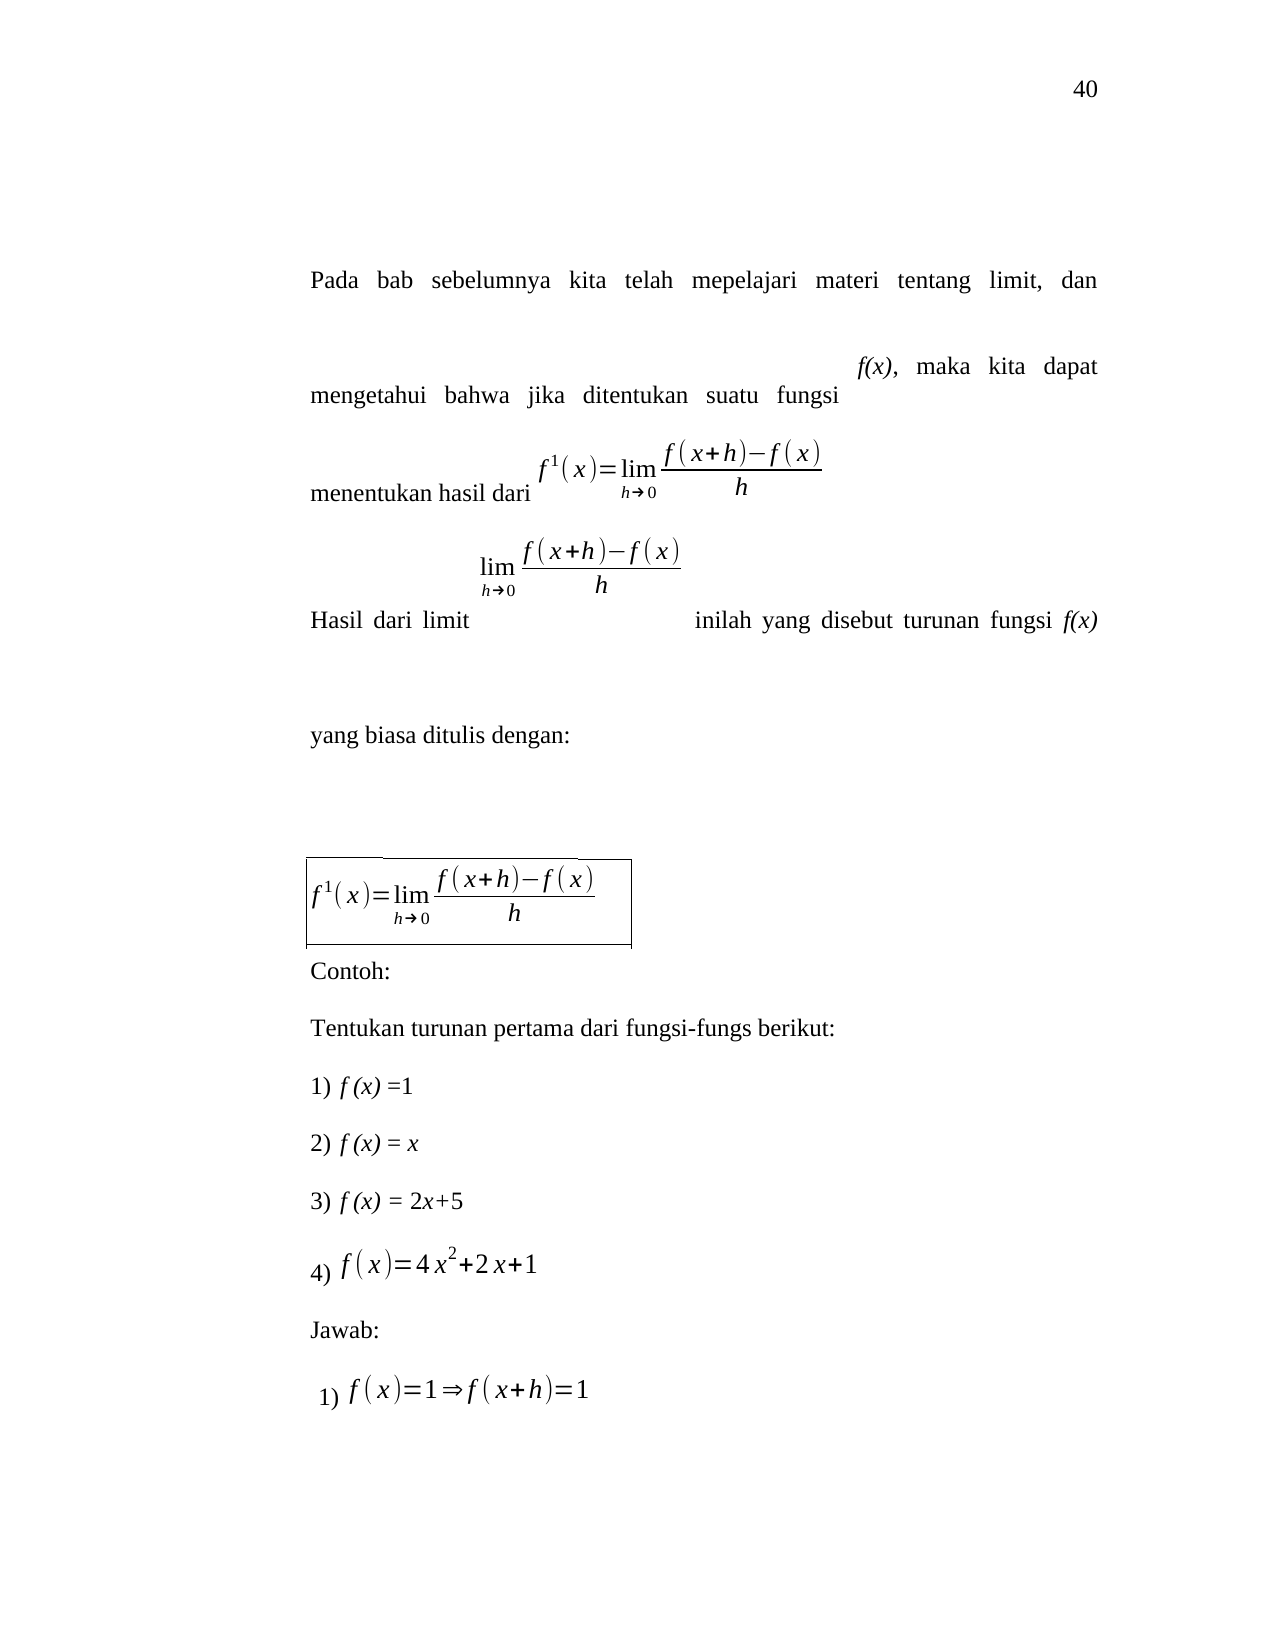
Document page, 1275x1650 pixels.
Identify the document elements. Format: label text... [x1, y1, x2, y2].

list Contoh: [310, 956, 1098, 985]
list Jawab: [310, 1315, 1098, 1344]
list f (x) = x [310, 1128, 1098, 1157]
list Tentukan turunan pertama dari fungsi-fungs berikut: [310, 1013, 1098, 1042]
list f (x) =1 [310, 1071, 1098, 1100]
list f (x) = 2x+5 [310, 1186, 1098, 1215]
list Hasil dari limit inilah yang disebut turunan fungsi f(x) yang biasa ditulis dengan: [310, 536, 1098, 749]
list Pada bab sebelumnya kita telah mepelajari materi tentang limit, dan mengetahui bahwa jika ditentukan suatu fungsi f(x), maka kita dapat menentukan hasil dari [310, 236, 1098, 507]
